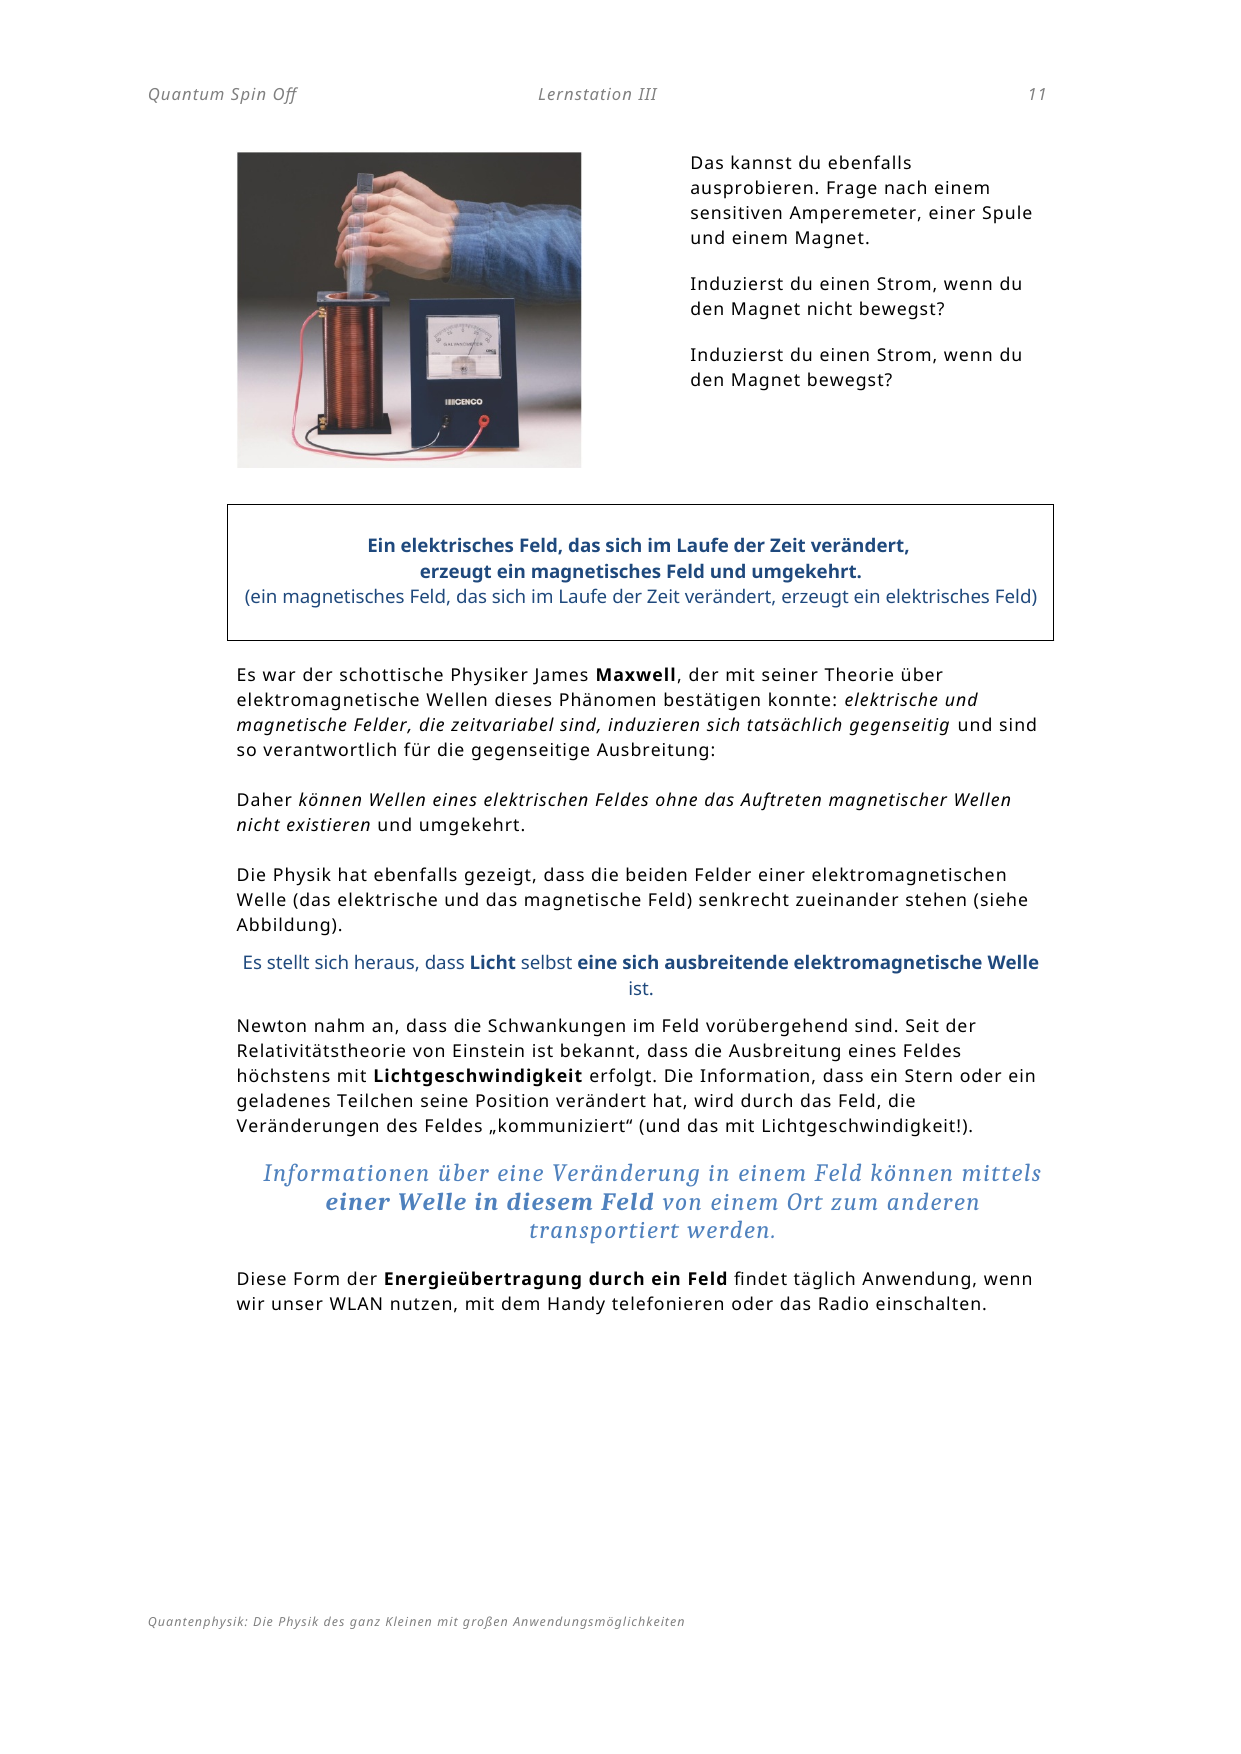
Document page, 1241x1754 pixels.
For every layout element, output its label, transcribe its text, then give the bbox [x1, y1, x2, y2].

text Daher können Wellen eines elektrischen Feldes ohne das Auftreten magnetischer Wellen nicht existieren und umgekehrt. [236, 787, 1045, 837]
text Das kannst du ebenfalls ausprobieren. Frage nach einem sensitiven Amperemeter, einer Spule und einem Magnet. [583, 150, 1045, 250]
text Es stellt sich heraus, dass Licht selbst eine sich ausbreitende elektromagnetische Welle ist. [236, 949, 1045, 1000]
text Die Physik hat ebenfalls gezeigt, dass die beiden Felder einer elektromagnetischen Welle (das elektrische und das magnetische Feld) senkrecht zueinander stehen (siehe Abbildung). [236, 862, 1045, 937]
text Es war der schottische Physiker James Maxwell, der mit seiner Theorie über elektromagnetische Wellen dieses Phänomen bestätigen konnte: elektrische und magnetische Felder, die zeitvariabel sind, induzieren sich tatsächlich gegenseitig und sind so verantwortlich für die gegenseitige Ausbreitung: [236, 662, 1045, 762]
text Diese Form der Energieübertragung durch ein Feld findet täglich Anwendung, wenn wir unser WLAN nutzen, mit dem Handy telefonieren oder das Radio einschalten. [236, 1266, 1045, 1316]
subtitle Informationen über eine Veränderung in einem Feld können mittels einer Welle in diesem Feld von einem Ort zum anderen transportiert werden. [260, 1159, 1045, 1245]
text Induzierst du einen Strom, wenn du den Magnet bewegst? [583, 342, 1045, 392]
text Ein elektrisches Feld, das sich im Laufe der Zeit verändert, erzeugt ein magnetisches Feld und umgekehrt. (ein magnetisches Feld, das sich im Laufe der Zeit verändert, erzeugt ein elektrisches Feld) [228, 505, 1053, 640]
text Induzierst du einen Strom, wenn du den Magnet nicht bewegst? [583, 271, 1045, 321]
picture [236, 150, 583, 468]
text Newton nahm an, dass die Schwankungen im Feld vorübergehend sind. Seit der Relativitätstheorie von Einstein ist bekannt, dass die Ausbreitung eines Feldes höchstens mit Lichtgeschwindigkeit erfolgt. Die Information, dass ein Stern oder ein geladenes Teilchen seine Position verändert hat, wird durch das Feld, die Veränderungen des Feldes „kommuniziert“ (und das mit Lichtgeschwindigkeit!). [236, 1013, 1045, 1138]
